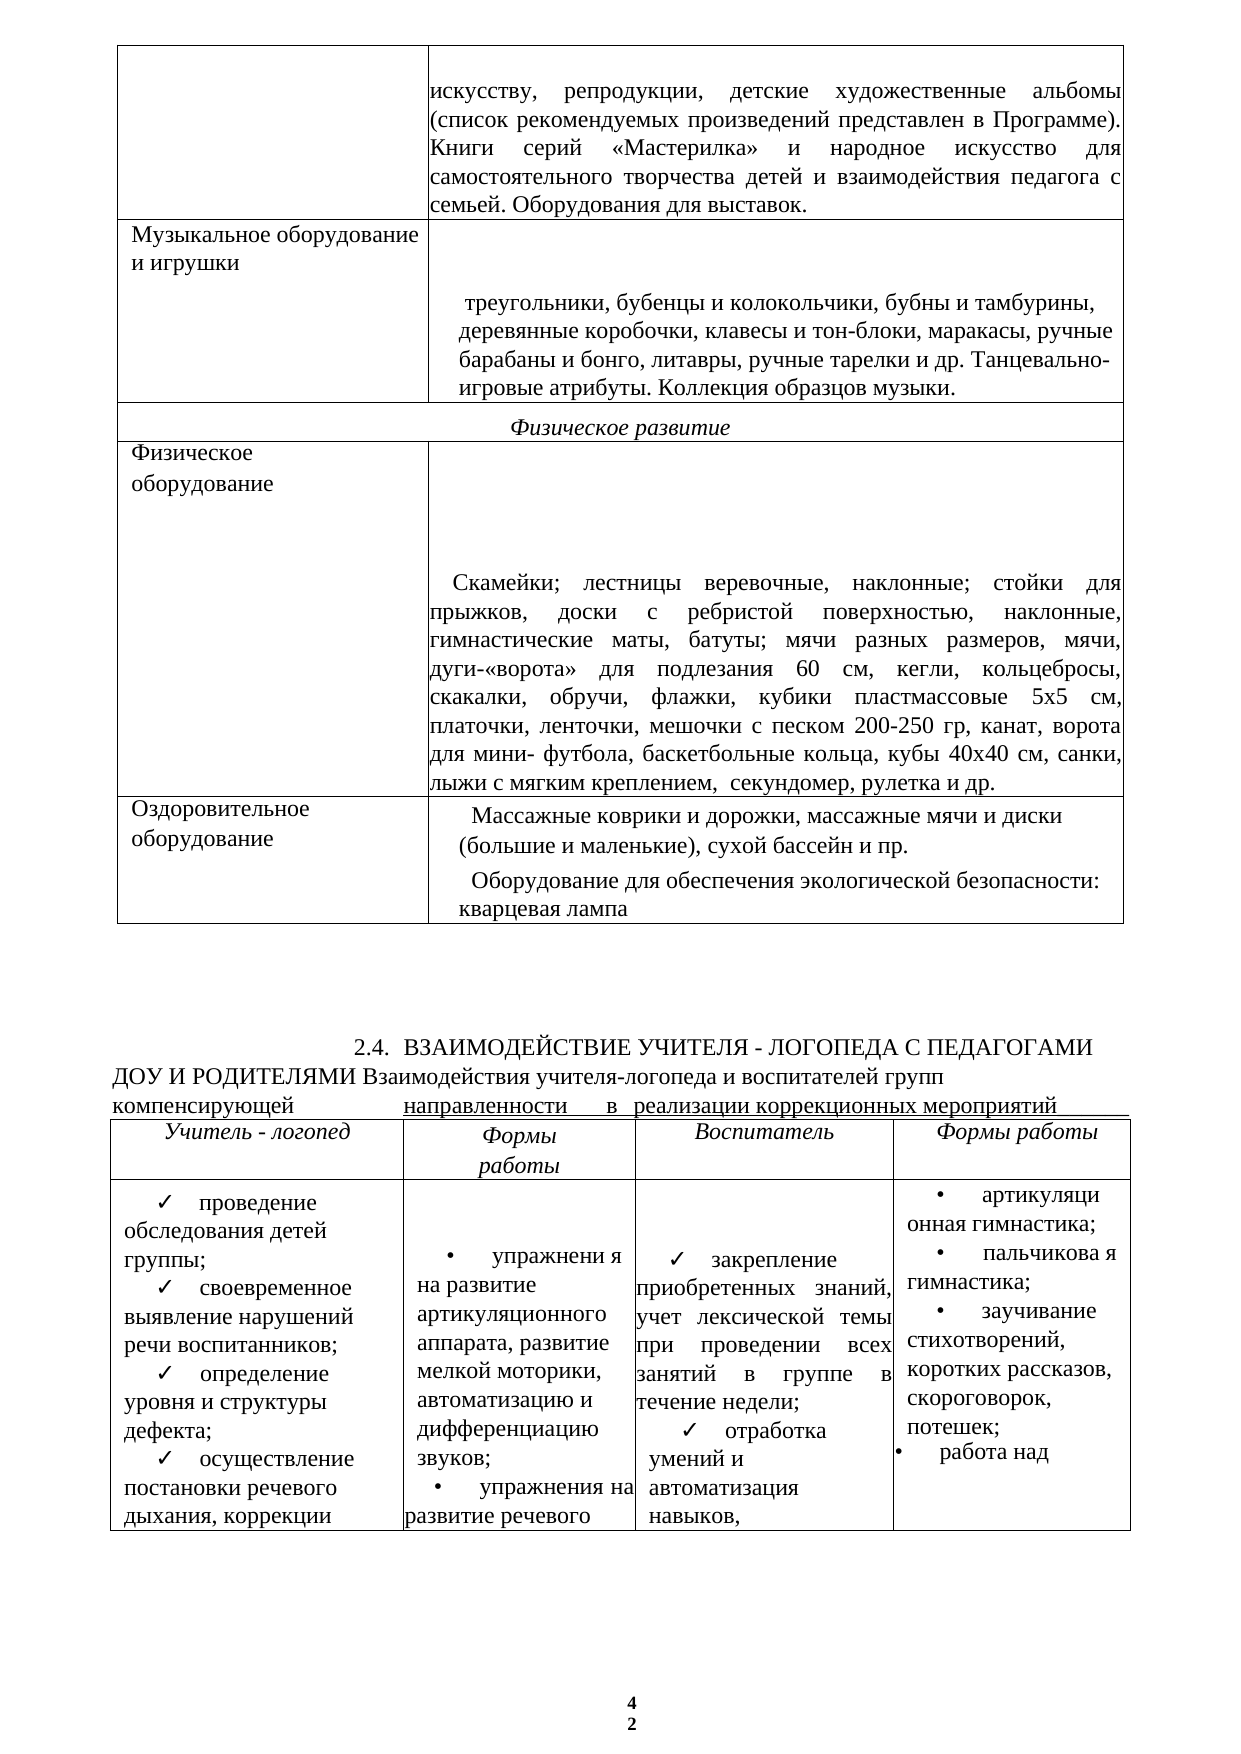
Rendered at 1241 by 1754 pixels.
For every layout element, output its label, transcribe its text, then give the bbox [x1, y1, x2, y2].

table_cell Физическое оборудование [118, 442, 428, 796]
table_cell проведение обследования детей группы; своевременное выявление нарушений речи воспитанников; определение уровня и структуры дефекта; осуществление постановки речевого дыхания, коррекции [111, 1180, 403, 1529]
table_header Формы работы [894, 1120, 1130, 1178]
table_header Учитель - логопед [111, 1120, 403, 1178]
table_cell Музыкальное оборудование и игрушки [118, 220, 428, 402]
table_cell Массажные коврики и дорожки, массажные мячи и диски (большие и маленькие), сухой бассейн и пр. Оборудование для обеспечения экологической безопасности: кварцевая лампа [429, 797, 1123, 922]
table_header Формы работы [404, 1120, 635, 1178]
table_cell Оздоровительное оборудование [118, 797, 428, 922]
table_cell Физическое развитие [118, 403, 1123, 441]
table_cell упражнени я на развитие артикуляционного аппарата, развитие мелкой моторики, автоматизацию и дифференциацию звуков; упражнения на развитие речевого [404, 1180, 635, 1529]
table_header искусству, репродукции, детские художественные альбомы (список рекомендуемых произведений представлен в Программе). Книги серий «Мастерилка» и народное искусство для самостоятельного творчества детей и взаимодействия педагога с семьей. Оборудования для выставок. [429, 46, 1123, 218]
table_header [118, 46, 428, 218]
list ВЗАИМОДЕЙСТВИЕ УЧИТЕЛЯ - ЛОГОПЕДА С ПЕДАГОГАМИ ДОУ И РОДИТЕЛЯМИ Взаимодействия учителя-логопеда и воспитателей групп компенсирующей направленности в реализации коррекционных мероприятий [112, 1032, 1106, 1119]
table_cell артикуляци онная гимнастика; пальчикова я гимнастика; заучивание стихотворений, коротких рассказов, скороговорок, потешек; работа над [894, 1180, 1130, 1529]
table_cell Скамейки; лестницы веревочные, наклонные; стойки для прыжков, доски с ребристой поверхностью, наклонные, гимнастические маты, батуты; мячи разных размеров, мячи, дуги-«ворота» для подлезания 60 см, кегли, кольцебросы, скакалки, обручи, флажки, кубики пластмассовые 5x5 см, платочки, ленточки, мешочки с песком 200-250 гр, канат, ворота для мини- футбола, баскетбольные кольца, кубы 40x40 см, санки, лыжи с мягким креплением, секундомер, рулетка и др. [429, 442, 1123, 796]
table_cell треугольники, бубенцы и колокольчики, бубны и тамбурины, деревянные коробочки, клавесы и тон-блоки, маракасы, ручные барабаны и бонго, литавры, ручные тарелки и др. Танцевально-игровые атрибуты. Коллекция образцов музыки. [429, 220, 1123, 402]
table_cell закрепление приобретенных знаний, учет лексической темы при проведении всех занятий в группе в течение недели; отработка умений и автоматизация навыков, [636, 1180, 893, 1529]
table_header Воспитатель [636, 1120, 893, 1178]
